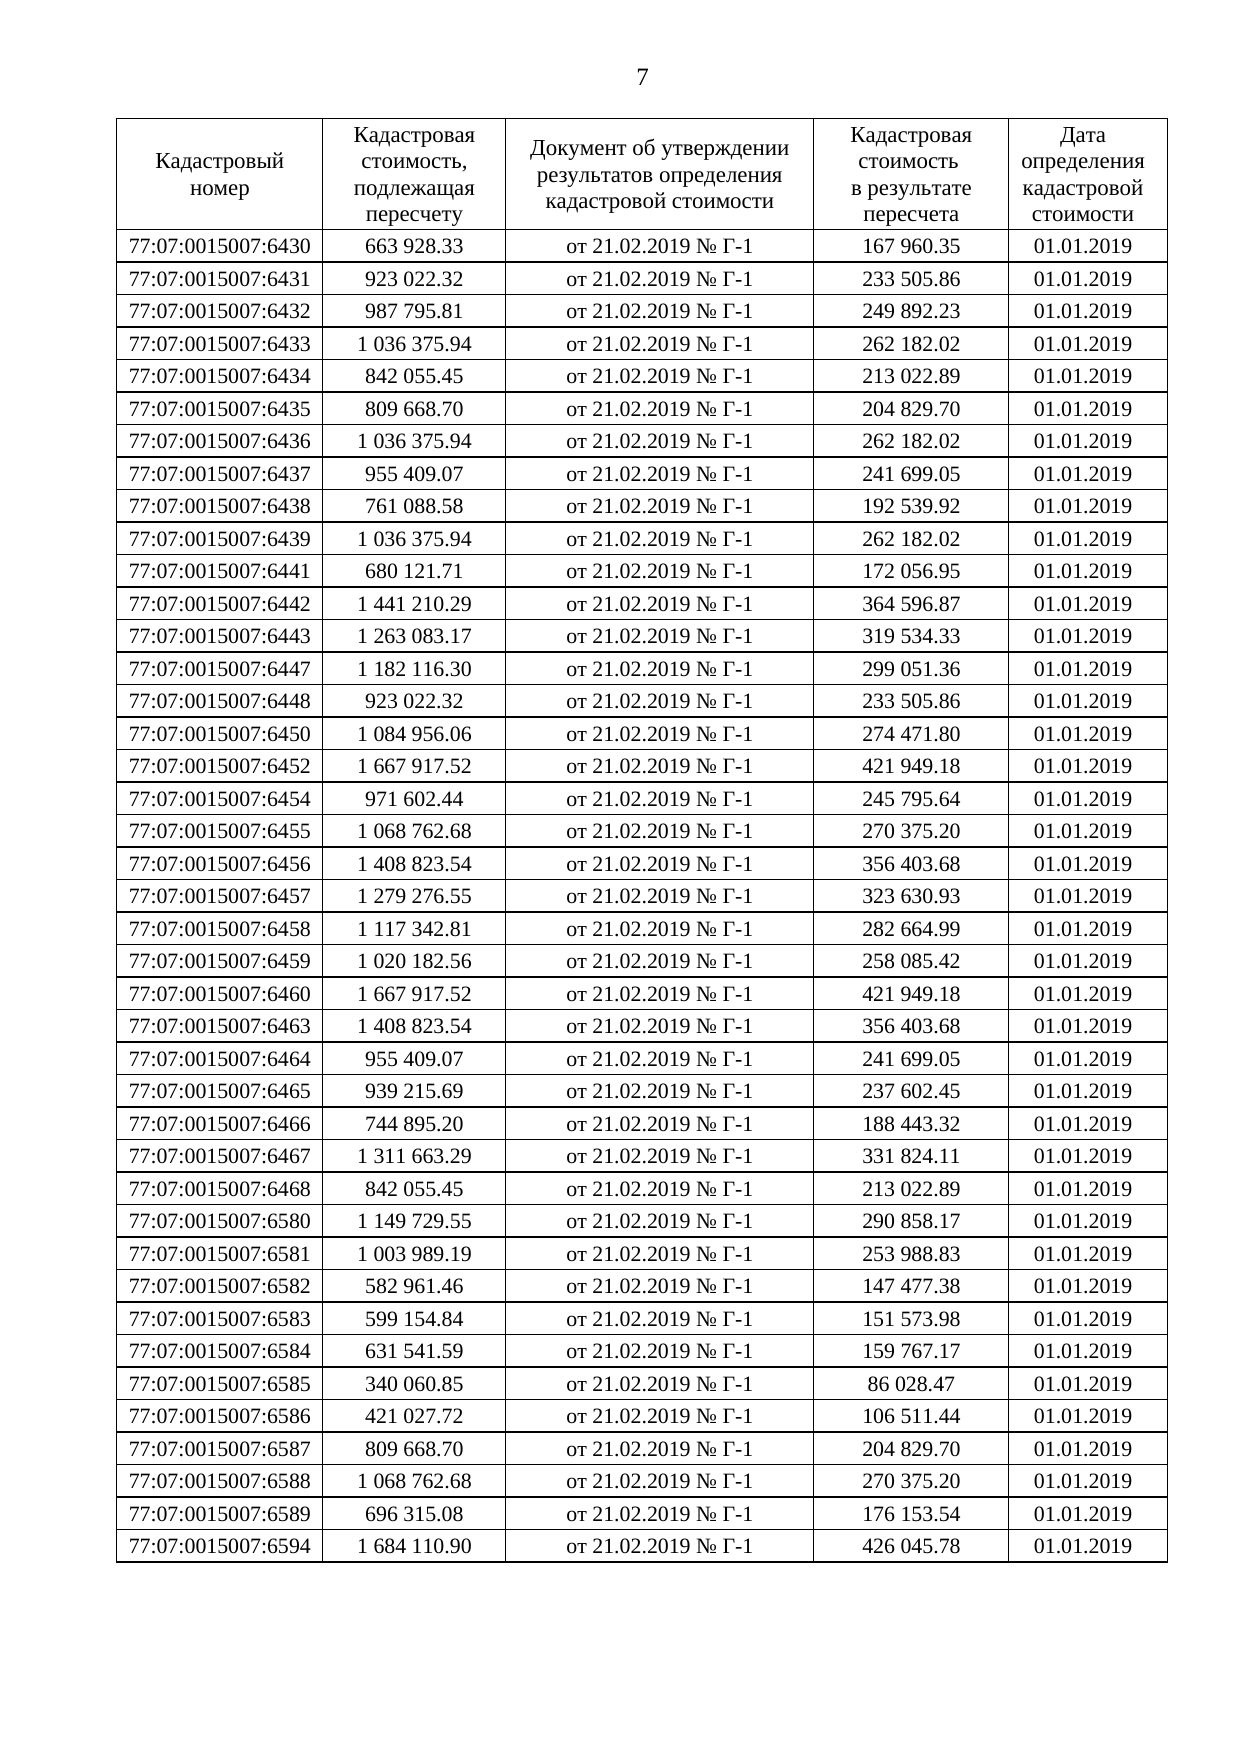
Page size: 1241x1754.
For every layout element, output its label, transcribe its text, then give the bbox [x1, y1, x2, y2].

table_cell от 21.02.2019 № Г-1 [506, 783, 813, 814]
table_cell 01.01.2019 [1009, 815, 1167, 846]
table_cell 1 068 762.68 [323, 815, 505, 846]
table_cell 923 022.32 [323, 685, 505, 716]
table_cell 01.01.2019 [1009, 1173, 1167, 1204]
table_cell от 21.02.2019 № Г-1 [506, 1043, 813, 1074]
table_cell 253 988.83 [814, 1238, 1008, 1269]
table_cell 01.01.2019 [1009, 458, 1167, 489]
table_cell 1 182 116.30 [323, 653, 505, 684]
table_cell 213 022.89 [814, 1173, 1008, 1204]
table_cell 77:07:0015007:6582 [117, 1270, 322, 1301]
table_cell 77:07:0015007:6435 [117, 393, 322, 424]
table_cell 01.01.2019 [1009, 1335, 1167, 1366]
table_cell от 21.02.2019 № Г-1 [506, 1010, 813, 1041]
table_cell от 21.02.2019 № Г-1 [506, 945, 813, 976]
table_cell 77:07:0015007:6448 [117, 685, 322, 716]
table_cell 77:07:0015007:6466 [117, 1108, 322, 1139]
table_cell 01.01.2019 [1009, 1075, 1167, 1106]
table_cell от 21.02.2019 № Г-1 [506, 523, 813, 554]
table_cell 77:07:0015007:6459 [117, 945, 322, 976]
table_cell 167 960.35 [814, 230, 1008, 261]
table_cell 1 408 823.54 [323, 1010, 505, 1041]
table_cell 01.01.2019 [1009, 1043, 1167, 1074]
table_cell 299 051.36 [814, 653, 1008, 684]
table_cell 77:07:0015007:6589 [117, 1498, 322, 1529]
table_cell 77:07:0015007:6583 [117, 1303, 322, 1334]
table_cell 77:07:0015007:6584 [117, 1335, 322, 1366]
table_cell 274 471.80 [814, 718, 1008, 749]
table_cell от 21.02.2019 № Г-1 [506, 360, 813, 391]
table_cell 582 961.46 [323, 1270, 505, 1301]
table_cell 680 121.71 [323, 555, 505, 586]
table_cell от 21.02.2019 № Г-1 [506, 1530, 813, 1561]
table_cell 204 829.70 [814, 1433, 1008, 1464]
table_header Документ об утверждении результатов определения кадастровой стоимости [506, 119, 813, 229]
table_cell 01.01.2019 [1009, 1465, 1167, 1496]
table_cell от 21.02.2019 № Г-1 [506, 588, 813, 619]
table_cell 01.01.2019 [1009, 425, 1167, 456]
table_cell 176 153.54 [814, 1498, 1008, 1529]
table_cell 77:07:0015007:6467 [117, 1140, 322, 1171]
table_cell 01.01.2019 [1009, 1205, 1167, 1236]
table_cell 01.01.2019 [1009, 360, 1167, 391]
table_cell 77:07:0015007:6432 [117, 295, 322, 326]
table_cell 1 441 210.29 [323, 588, 505, 619]
table_cell от 21.02.2019 № Г-1 [506, 978, 813, 1009]
table_cell 01.01.2019 [1009, 1368, 1167, 1399]
table_cell 77:07:0015007:6465 [117, 1075, 322, 1106]
table_cell от 21.02.2019 № Г-1 [506, 1368, 813, 1399]
table_cell от 21.02.2019 № Г-1 [506, 263, 813, 294]
table_cell 204 829.70 [814, 393, 1008, 424]
table_cell 01.01.2019 [1009, 295, 1167, 326]
table_cell 77:07:0015007:6460 [117, 978, 322, 1009]
table_cell от 21.02.2019 № Г-1 [506, 880, 813, 911]
table_header Кадастровый номер [117, 119, 322, 229]
table_cell от 21.02.2019 № Г-1 [506, 490, 813, 521]
table_cell 923 022.32 [323, 263, 505, 294]
table_cell 290 858.17 [814, 1205, 1008, 1236]
table_cell 421 949.18 [814, 978, 1008, 1009]
table_cell 77:07:0015007:6431 [117, 263, 322, 294]
table_cell 744 895.20 [323, 1108, 505, 1139]
table_cell 151 573.98 [814, 1303, 1008, 1334]
table_cell 01.01.2019 [1009, 945, 1167, 976]
table_cell 01.01.2019 [1009, 588, 1167, 619]
table_cell 842 055.45 [323, 1173, 505, 1204]
table_cell от 21.02.2019 № Г-1 [506, 555, 813, 586]
table_cell 01.01.2019 [1009, 328, 1167, 359]
table_cell 01.01.2019 [1009, 750, 1167, 781]
table_cell 86 028.47 [814, 1368, 1008, 1399]
table_cell 77:07:0015007:6586 [117, 1400, 322, 1431]
table_cell от 21.02.2019 № Г-1 [506, 750, 813, 781]
table_cell от 21.02.2019 № Г-1 [506, 913, 813, 944]
table_cell 147 477.38 [814, 1270, 1008, 1301]
table_cell 1 084 956.06 [323, 718, 505, 749]
table_cell 356 403.68 [814, 1010, 1008, 1041]
table_cell от 21.02.2019 № Г-1 [506, 328, 813, 359]
table_cell 340 060.85 [323, 1368, 505, 1399]
table_cell 77:07:0015007:6436 [117, 425, 322, 456]
table_cell 1 036 375.94 [323, 425, 505, 456]
table_cell 319 534.33 [814, 620, 1008, 651]
table_cell 77:07:0015007:6439 [117, 523, 322, 554]
table_cell 01.01.2019 [1009, 1270, 1167, 1301]
table_header Дата определения кадастровой стоимости [1009, 119, 1167, 229]
table_cell 77:07:0015007:6588 [117, 1465, 322, 1496]
table_cell от 21.02.2019 № Г-1 [506, 1465, 813, 1496]
table_header Кадастровая стоимость, подлежащая пересчету [323, 119, 505, 229]
table_cell 77:07:0015007:6580 [117, 1205, 322, 1236]
table_cell 01.01.2019 [1009, 1303, 1167, 1334]
table_cell 696 315.08 [323, 1498, 505, 1529]
table_cell 1 667 917.52 [323, 978, 505, 1009]
table_cell 01.01.2019 [1009, 620, 1167, 651]
table_cell 77:07:0015007:6458 [117, 913, 322, 944]
table_cell 106 511.44 [814, 1400, 1008, 1431]
table_cell 213 022.89 [814, 360, 1008, 391]
table_cell 01.01.2019 [1009, 1108, 1167, 1139]
table_cell от 21.02.2019 № Г-1 [506, 1303, 813, 1334]
table_cell 01.01.2019 [1009, 1238, 1167, 1269]
table_cell 77:07:0015007:6456 [117, 848, 322, 879]
table_cell 77:07:0015007:6585 [117, 1368, 322, 1399]
table_cell 364 596.87 [814, 588, 1008, 619]
table_cell 77:07:0015007:6434 [117, 360, 322, 391]
table_cell 1 311 663.29 [323, 1140, 505, 1171]
table_cell 809 668.70 [323, 1433, 505, 1464]
table_cell 663 928.33 [323, 230, 505, 261]
table_cell от 21.02.2019 № Г-1 [506, 1075, 813, 1106]
table_cell 01.01.2019 [1009, 523, 1167, 554]
table_cell 01.01.2019 [1009, 848, 1167, 879]
table_cell 77:07:0015007:6464 [117, 1043, 322, 1074]
table_cell 233 505.86 [814, 685, 1008, 716]
table_cell 1 684 110.90 [323, 1530, 505, 1561]
table_cell 01.01.2019 [1009, 230, 1167, 261]
table_cell 809 668.70 [323, 393, 505, 424]
table_cell 77:07:0015007:6468 [117, 1173, 322, 1204]
table_cell 77:07:0015007:6447 [117, 653, 322, 684]
table_cell 01.01.2019 [1009, 555, 1167, 586]
table_cell 1 149 729.55 [323, 1205, 505, 1236]
table_cell от 21.02.2019 № Г-1 [506, 815, 813, 846]
table_cell 01.01.2019 [1009, 1433, 1167, 1464]
table_cell 01.01.2019 [1009, 1010, 1167, 1041]
table_cell 77:07:0015007:6455 [117, 815, 322, 846]
table_cell 188 443.32 [814, 1108, 1008, 1139]
table_cell 77:07:0015007:6438 [117, 490, 322, 521]
table_cell 1 068 762.68 [323, 1465, 505, 1496]
table_cell от 21.02.2019 № Г-1 [506, 1140, 813, 1171]
table_cell 77:07:0015007:6437 [117, 458, 322, 489]
table_cell 421 027.72 [323, 1400, 505, 1431]
table_cell 77:07:0015007:6452 [117, 750, 322, 781]
table_cell 270 375.20 [814, 815, 1008, 846]
table_cell 262 182.02 [814, 425, 1008, 456]
table_cell от 21.02.2019 № Г-1 [506, 1400, 813, 1431]
table_cell от 21.02.2019 № Г-1 [506, 295, 813, 326]
table_cell от 21.02.2019 № Г-1 [506, 653, 813, 684]
table_cell 939 215.69 [323, 1075, 505, 1106]
table_cell 842 055.45 [323, 360, 505, 391]
table_cell 01.01.2019 [1009, 490, 1167, 521]
table_cell 426 045.78 [814, 1530, 1008, 1561]
table_cell 1 003 989.19 [323, 1238, 505, 1269]
table_cell 77:07:0015007:6433 [117, 328, 322, 359]
table_cell 331 824.11 [814, 1140, 1008, 1171]
table_cell 01.01.2019 [1009, 393, 1167, 424]
table_cell 249 892.23 [814, 295, 1008, 326]
table_cell 01.01.2019 [1009, 263, 1167, 294]
table_cell 599 154.84 [323, 1303, 505, 1334]
table_cell 01.01.2019 [1009, 1530, 1167, 1561]
table_cell от 21.02.2019 № Г-1 [506, 393, 813, 424]
table_cell 77:07:0015007:6454 [117, 783, 322, 814]
table_cell 01.01.2019 [1009, 1140, 1167, 1171]
table_cell 245 795.64 [814, 783, 1008, 814]
table_cell 01.01.2019 [1009, 653, 1167, 684]
table_cell от 21.02.2019 № Г-1 [506, 1433, 813, 1464]
table_cell от 21.02.2019 № Г-1 [506, 230, 813, 261]
table_cell 77:07:0015007:6441 [117, 555, 322, 586]
table_cell 1 279 276.55 [323, 880, 505, 911]
table_cell 282 664.99 [814, 913, 1008, 944]
table_cell от 21.02.2019 № Г-1 [506, 1498, 813, 1529]
table_cell 241 699.05 [814, 1043, 1008, 1074]
table_cell 955 409.07 [323, 458, 505, 489]
table_cell 77:07:0015007:6450 [117, 718, 322, 749]
table_cell от 21.02.2019 № Г-1 [506, 1173, 813, 1204]
table_cell 1 408 823.54 [323, 848, 505, 879]
table_cell 01.01.2019 [1009, 1400, 1167, 1431]
table_cell от 21.02.2019 № Г-1 [506, 458, 813, 489]
table_cell от 21.02.2019 № Г-1 [506, 1335, 813, 1366]
table_cell 77:07:0015007:6463 [117, 1010, 322, 1041]
table_cell 241 699.05 [814, 458, 1008, 489]
table_cell 421 949.18 [814, 750, 1008, 781]
table_cell 159 767.17 [814, 1335, 1008, 1366]
table_cell 192 539.92 [814, 490, 1008, 521]
table_cell 233 505.86 [814, 263, 1008, 294]
table_cell от 21.02.2019 № Г-1 [506, 425, 813, 456]
table_cell 77:07:0015007:6442 [117, 588, 322, 619]
table_cell от 21.02.2019 № Г-1 [506, 685, 813, 716]
table_cell 987 795.81 [323, 295, 505, 326]
table_cell от 21.02.2019 № Г-1 [506, 1108, 813, 1139]
table_cell 1 117 342.81 [323, 913, 505, 944]
table_cell 01.01.2019 [1009, 978, 1167, 1009]
table_cell 971 602.44 [323, 783, 505, 814]
table_cell 01.01.2019 [1009, 880, 1167, 911]
table_cell от 21.02.2019 № Г-1 [506, 1270, 813, 1301]
table_cell 01.01.2019 [1009, 913, 1167, 944]
table_cell 77:07:0015007:6594 [117, 1530, 322, 1561]
table_cell 01.01.2019 [1009, 783, 1167, 814]
table_cell 237 602.45 [814, 1075, 1008, 1106]
table_cell 1 667 917.52 [323, 750, 505, 781]
table_cell 1 036 375.94 [323, 523, 505, 554]
table_cell от 21.02.2019 № Г-1 [506, 1205, 813, 1236]
table_cell 323 630.93 [814, 880, 1008, 911]
table_cell от 21.02.2019 № Г-1 [506, 848, 813, 879]
table_cell 77:07:0015007:6430 [117, 230, 322, 261]
table_cell 01.01.2019 [1009, 718, 1167, 749]
table_cell 77:07:0015007:6457 [117, 880, 322, 911]
table_cell 262 182.02 [814, 328, 1008, 359]
table_cell 1 036 375.94 [323, 328, 505, 359]
table_cell 262 182.02 [814, 523, 1008, 554]
table_cell 1 263 083.17 [323, 620, 505, 651]
table_cell от 21.02.2019 № Г-1 [506, 718, 813, 749]
table_cell 172 056.95 [814, 555, 1008, 586]
table_cell 77:07:0015007:6581 [117, 1238, 322, 1269]
table_cell 01.01.2019 [1009, 1498, 1167, 1529]
table_cell 77:07:0015007:6587 [117, 1433, 322, 1464]
table_cell 270 375.20 [814, 1465, 1008, 1496]
table_cell от 21.02.2019 № Г-1 [506, 1238, 813, 1269]
table_cell 761 088.58 [323, 490, 505, 521]
table_cell от 21.02.2019 № Г-1 [506, 620, 813, 651]
table_cell 01.01.2019 [1009, 685, 1167, 716]
table_cell 1 020 182.56 [323, 945, 505, 976]
table_cell 258 085.42 [814, 945, 1008, 976]
table_cell 631 541.59 [323, 1335, 505, 1366]
table_header Кадастровая стоимость в результате пересчета [814, 119, 1008, 229]
table_cell 356 403.68 [814, 848, 1008, 879]
table_cell 955 409.07 [323, 1043, 505, 1074]
table_cell 77:07:0015007:6443 [117, 620, 322, 651]
